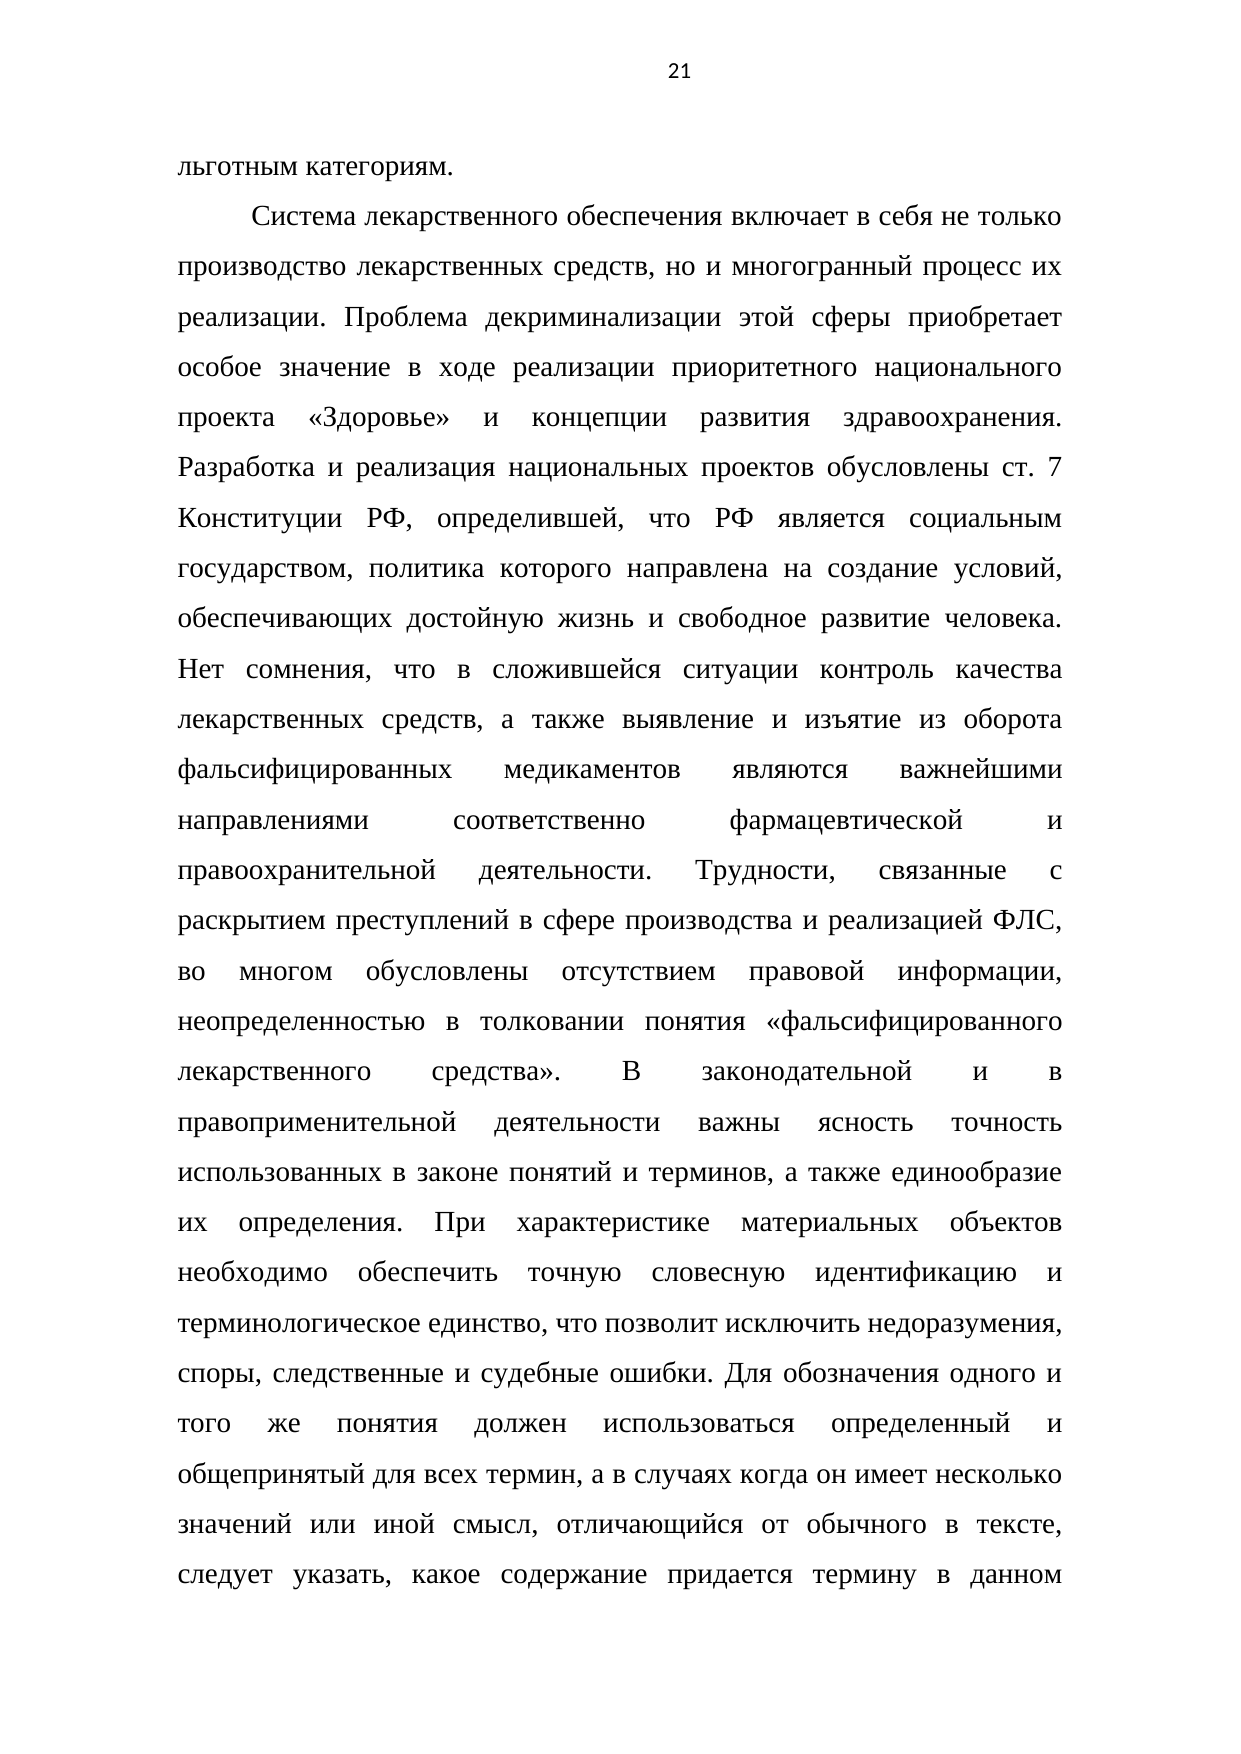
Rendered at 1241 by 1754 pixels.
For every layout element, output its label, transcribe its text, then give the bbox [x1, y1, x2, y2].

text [177, 148, 1063, 181]
